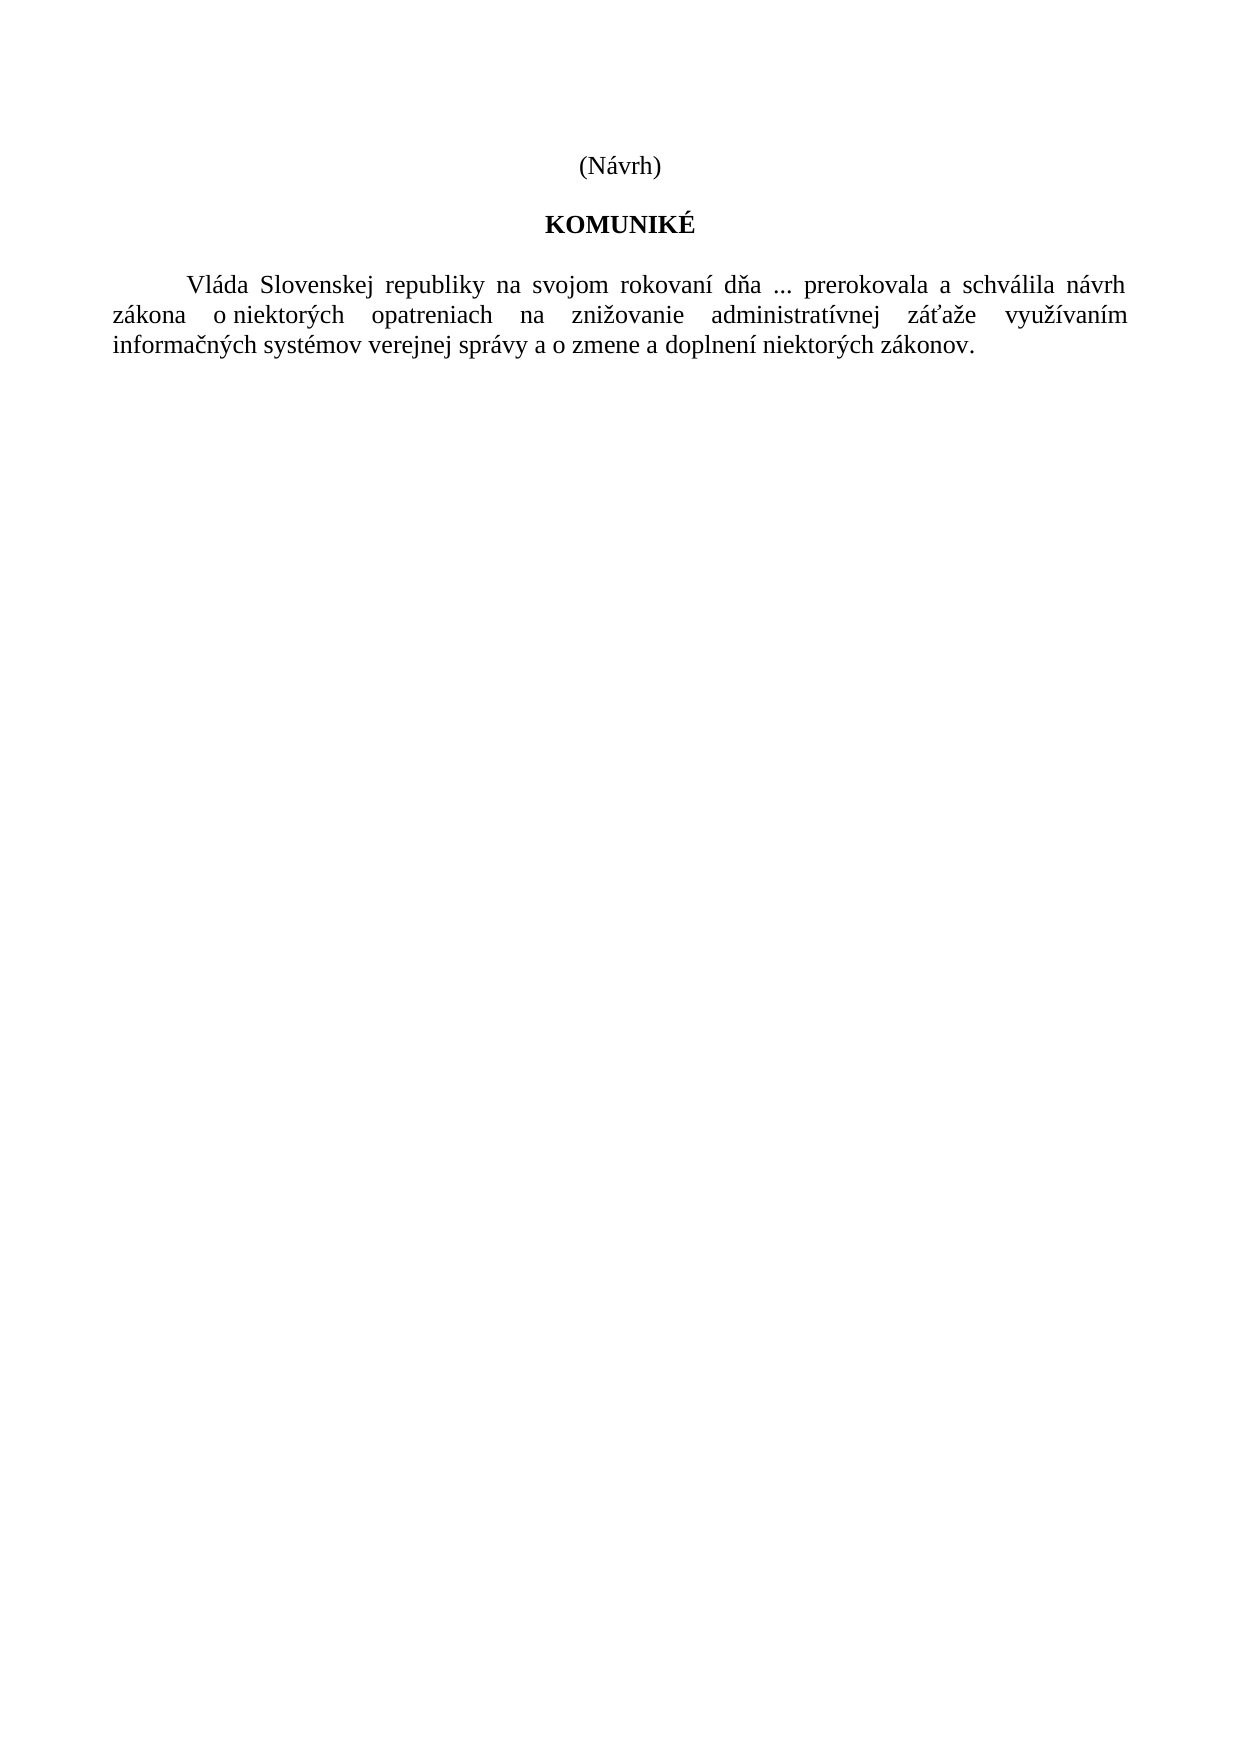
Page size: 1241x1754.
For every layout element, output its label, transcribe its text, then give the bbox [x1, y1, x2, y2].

text KOMUNIKÉ [112, 209, 1128, 239]
text Vláda Slovenskej republiky na svojom rokovaní dňa ... prerokovala a schválila návrh zákona o niektorých opatreniach na znižovanie administratívnej záťaže využívaním informačných systémov verejnej správy a o zmene a doplnení niektorých zákonov. [112, 269, 1128, 359]
text (Návrh) [112, 150, 1128, 180]
